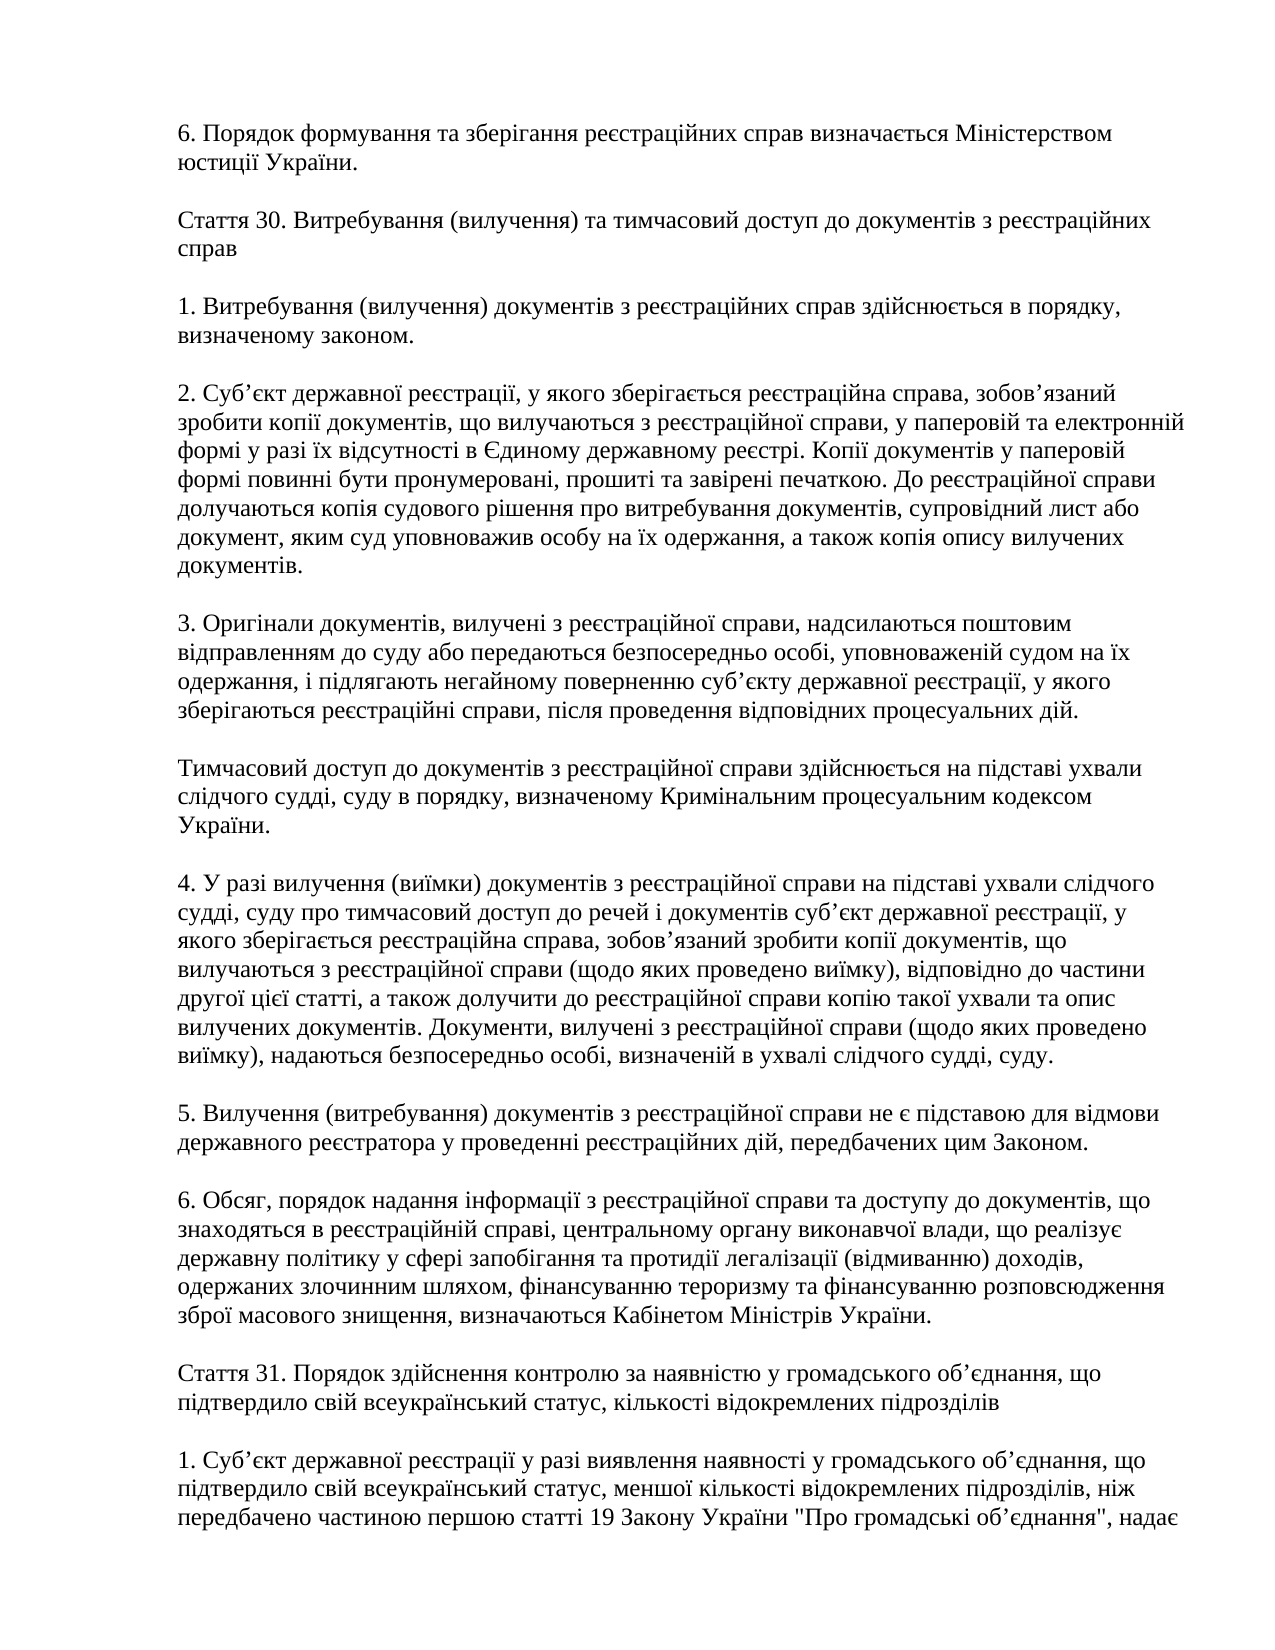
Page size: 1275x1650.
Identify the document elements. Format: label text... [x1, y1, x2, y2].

text 2. Суб’єкт державної реєстрації, у якого зберігається реєстраційна справа, зобов’язаний зробити копії документів, що вилучаються з реєстраційної справи, у паперовій та електронній формі у разі їх відсутності в Єдиному державному реєстрі. Копії документів у паперовій формі повинні бути пронумеровані, прошиті та завірені печаткою. До реєстраційної справи долучаються копія судового рішення про витребування документів, супровідний лист або документ, яким суд уповноважив особу на їх одержання, а також копія опису вилучених документів. [177, 378, 1186, 579]
text 1. Витребування (вилучення) документів з реєстраційних справ здійснюється в порядку, визначеному законом. [177, 291, 1186, 349]
text 6. Порядок формування та зберігання реєстраційних справ визначається Міністерством юстиції України. [177, 118, 1186, 176]
text 5. Вилучення (витребування) документів з реєстраційної справи не є підставою для відмови державного реєстратора у проведенні реєстраційних дій, передбачених цим Законом. [177, 1098, 1186, 1156]
text Стаття 31. Порядок здійснення контролю за наявністю у громадського об’єднання, що підтвердило свій всеукраїнський статус, кількості відокремлених підрозділів [177, 1358, 1186, 1416]
text 4. У разі вилучення (виїмки) документів з реєстраційної справи на підставі ухвали слідчого судді, суду про тимчасовий доступ до речей і документів суб’єкт державної реєстрації, у якого зберігається реєстраційна справа, зобов’язаний зробити копії документів, що вилучаються з реєстраційної справи (щодо яких проведено виїмку), відповідно до частини другої цієї статті, а також долучити до реєстраційної справи копію такої ухвали та опис вилучених документів. Документи, вилучені з реєстраційної справи (щодо яких проведено виїмку), надаються безпосередньо особі, визначеній в ухвалі слідчого судді, суду. [177, 868, 1186, 1069]
text 6. Обсяг, порядок надання інформації з реєстраційної справи та доступу до документів, що знаходяться в реєстраційній справі, центральному органу виконавчої влади, що реалізує державну політику у сфері запобігання та протидії легалізації (відмиванню) доходів, одержаних злочинним шляхом, фінансуванню тероризму та фінансуванню розповсюдження зброї масового знищення, визначаються Кабінетом Міністрів України. [177, 1185, 1186, 1329]
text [177, 1445, 1186, 1531]
text Стаття 30. Витребування (вилучення) та тимчасовий доступ до документів з реєстраційних справ [177, 205, 1186, 262]
text 3. Оригінали документів, вилучені з реєстраційної справи, надсилаються поштовим відправленням до суду або передаються безпосередньо особі, уповноваженій судом на їх одержання, і підлягають негайному поверненню суб’єкту державної реєстрації, у якого зберігаються реєстраційні справи, після проведення відповідних процесуальних дій. [177, 608, 1186, 723]
text Тимчасовий доступ до документів з реєстраційної справи здійснюється на підставі ухвали слідчого судді, суду в порядку, визначеному Кримінальним процесуальним кодексом України. [177, 753, 1186, 839]
